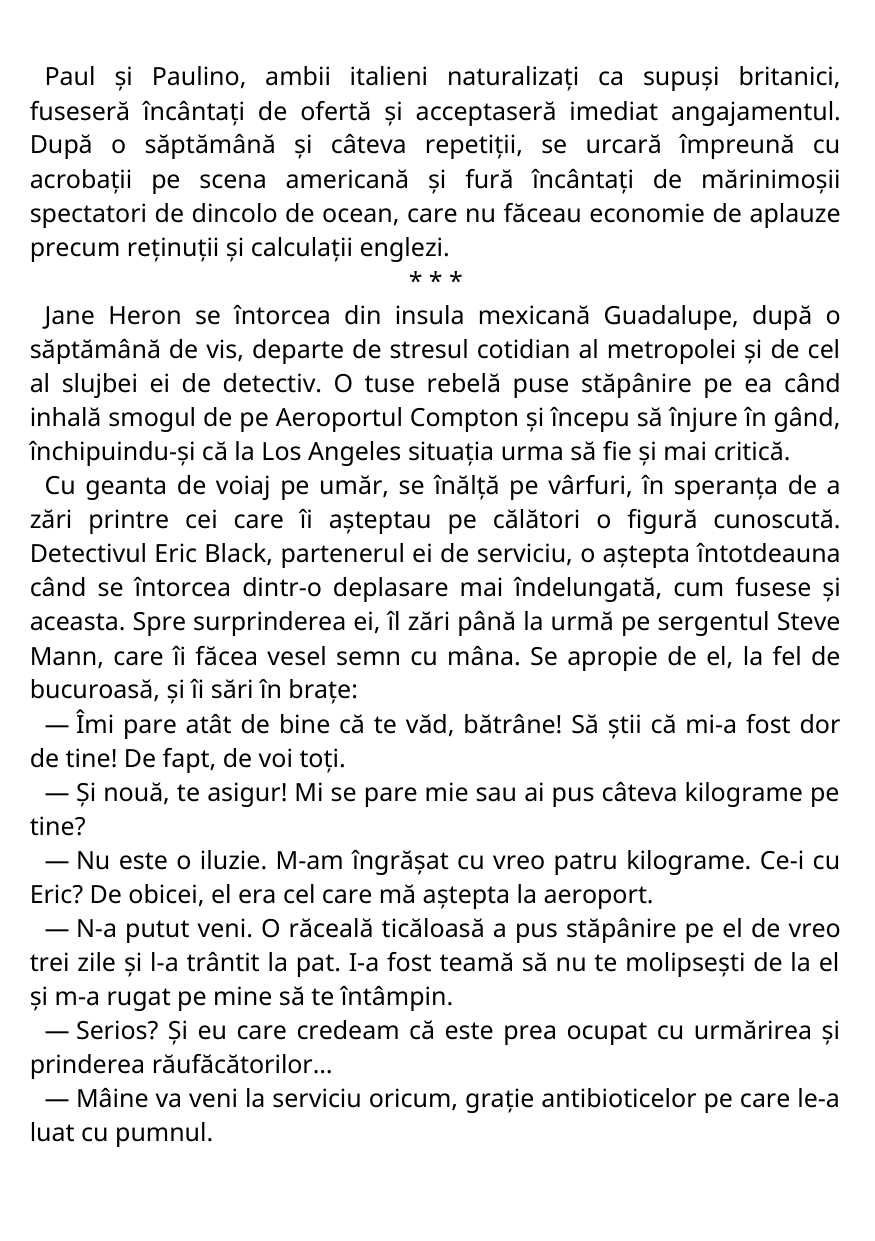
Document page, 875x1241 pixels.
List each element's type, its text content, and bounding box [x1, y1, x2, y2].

text — Îmi pare atât de bine că te văd, bătrâne! Să ştii că mi-a fost dor de tine! De fapt, de voi toţi. [29, 706, 842, 774]
text Cu geanta de voiaj pe umăr, se înălţă pe vârfuri, în speranţa de a zări printre cei care îi aşteptau pe călători o figură cunoscută. Detectivul Eric Black, partenerul ei de serviciu, o aştepta întotdeauna când se întorcea dintr-o deplasare mai îndelungată, cum fusese şi aceasta. Spre surprinderea ei, îl zări până la urmă pe sergentul Steve Mann, care îi făcea vesel semn cu mâna. Se apropie de el, la fel de bucuroasă, şi îi sări în braţe: [29, 468, 842, 706]
text Paul şi Paulino, ambii italieni naturalizaţi ca supuşi britanici, fuseseră încântaţi de ofertă şi acceptaseră imediat angajamentul. După o săptămână şi câteva repetiţii, se urcară împreună cu acrobaţii pe scena americană şi fură încântaţi de mărinimoşii spectatori de dincolo de ocean, care nu făceau economie de aplauze precum reţinuţii şi calculaţii englezi. [29, 59, 842, 263]
text — Mâine va veni la serviciu oricum, graţie antibioticelor pe care le-a luat cu pumnul. [29, 1081, 842, 1149]
text — Şi nouă, te asigur! Mi se pare mie sau ai pus câteva kilograme pe tine? [29, 774, 842, 842]
text Jane Heron se întorcea din insula mexicană Guadalupe, după o săptămână de vis, departe de stresul cotidian al metropolei şi de cel al slujbei ei de detectiv. O tuse rebelă puse stăpânire pe ea când inhală smogul de pe Aeroportul Compton şi începu să înjure în gând, închipuindu-şi că la Los Angeles situaţia urma să fie şi mai critică. [29, 297, 842, 468]
text — Serios? Şi eu care credeam că este prea ocupat cu urmărirea şi prinderea răufăcătorilor… [29, 1013, 842, 1081]
text — N-a putut veni. O răceală ticăloasă a pus stăpânire pe el de vreo trei zile şi l-a trântit la pat. I-a fost teamă să nu te molipseşti de la el şi m-a rugat pe mine să te întâmpin. [29, 911, 842, 1013]
text — Nu este o iluzie. M-am îngrăşat cu vreo patru kilograme. Ce-i cu Eric? De obicei, el era cel care mă aştepta la aeroport. [29, 842, 842, 911]
text * * * [29, 263, 842, 297]
